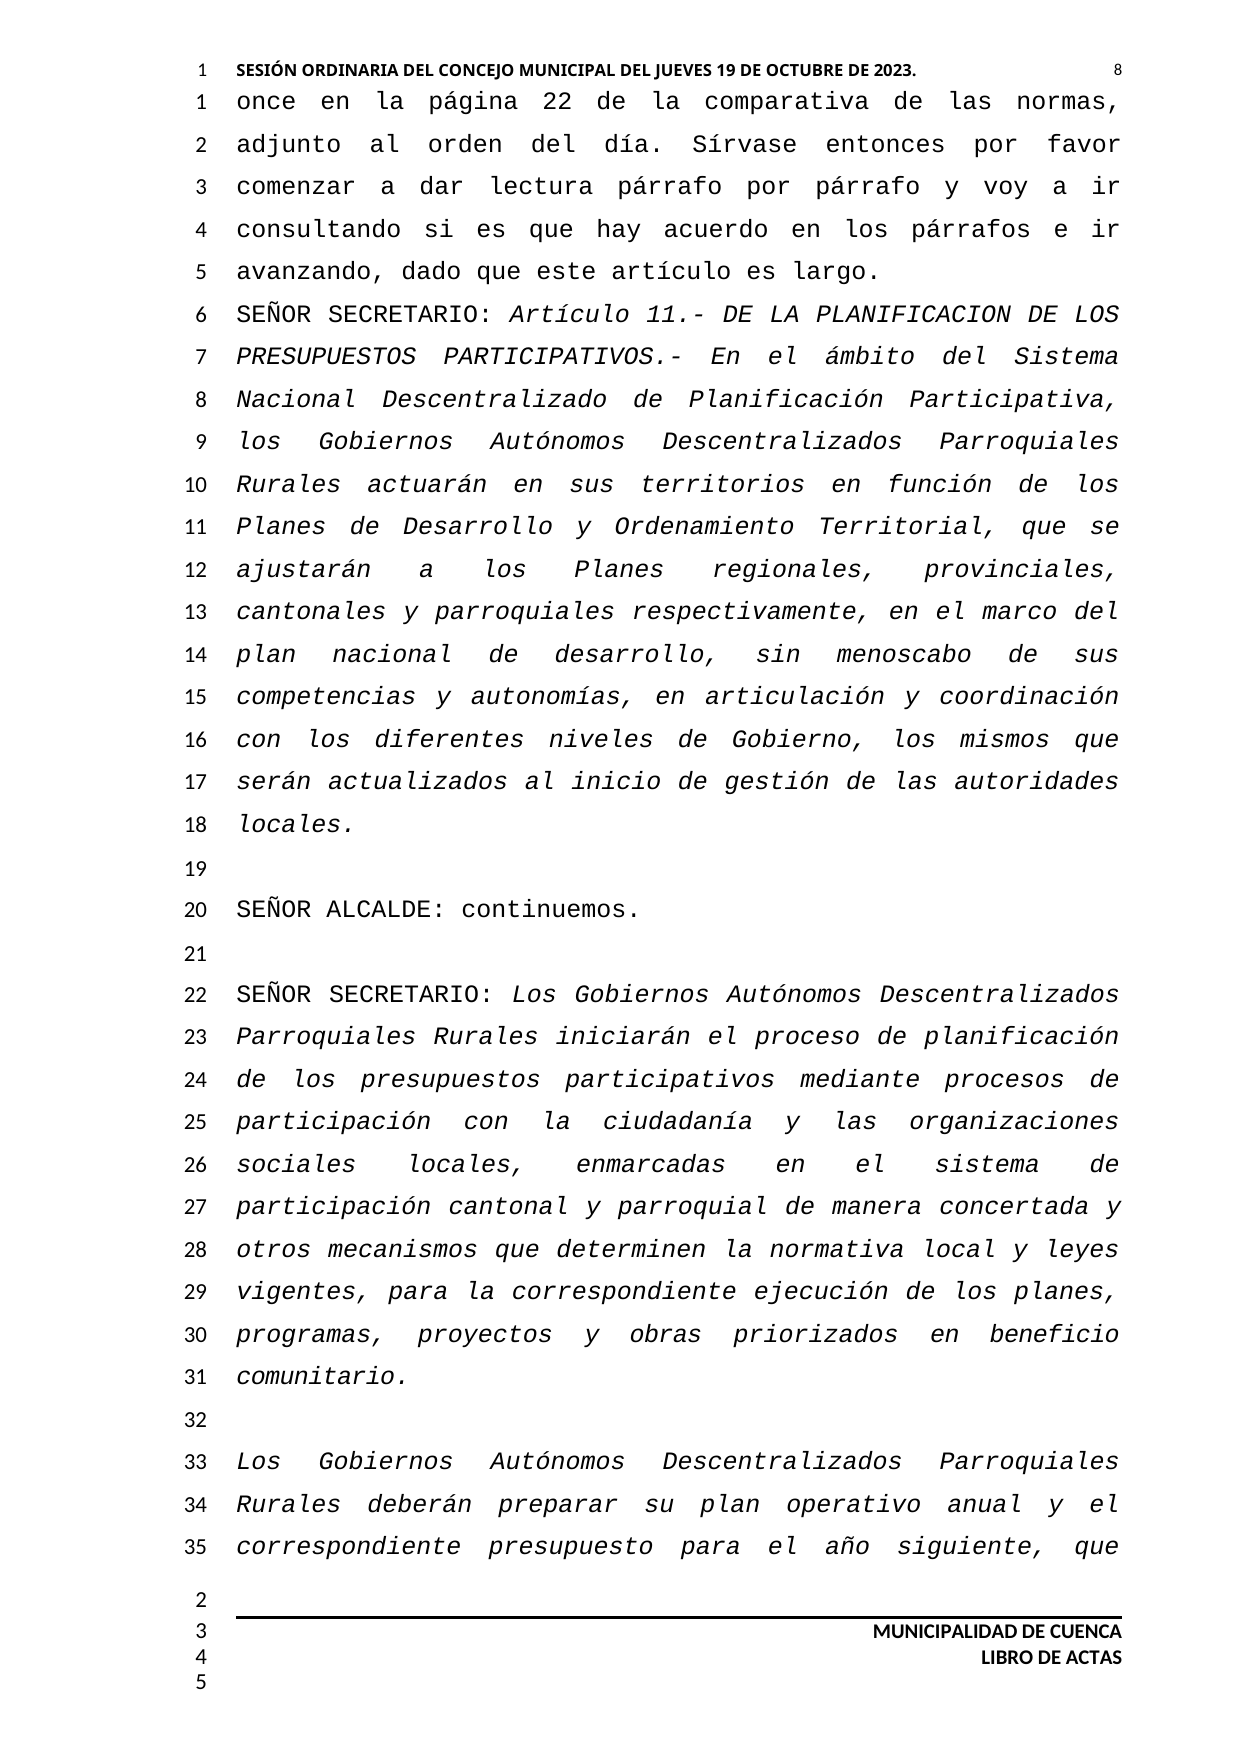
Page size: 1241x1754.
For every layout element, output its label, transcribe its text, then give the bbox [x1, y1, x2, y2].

text SEÑOR ALCALDE: continuemos. [236, 896, 1122, 924]
text SEÑOR SECRETARIO: Artículo 11.- DE LA PLANIFICACION DE LOS PRESUPUESTOS PARTICIPATIVOS.- En el ámbito del Sistema Nacional Descentralizado de Planificación Participativa, los Gobiernos Autónomos Descentralizados Parroquiales Rurales actuarán en sus territorios en función de los Planes de Desarrollo y Ordenamiento Territorial, que se ajustarán a los Planes regionales, provinciales, cantonales y parroquiales respectivamente, en el marco del plan nacional de desarrollo, sin menoscabo de sus competencias y autonomías, en articulación y coordinación con los diferentes niveles de Gobierno, los mismos que serán actualizados al inicio de gestión de las autoridades locales. [236, 301, 1122, 839]
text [236, 1449, 1122, 1562]
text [236, 89, 1122, 287]
text SEÑOR SECRETARIO: Los Gobiernos Autónomos Descentralizados Parroquiales Rurales iniciarán el proceso de planificación de los presupuestos participativos mediante procesos de participación con la ciudadanía y las organizaciones sociales locales, enmarcadas en el sistema de participación cantonal y parroquial de manera concertada y otros mecanismos que determinen la normativa local y leyes vigentes, para la correspondiente ejecución de los planes, programas, proyectos y obras priorizados en beneficio comunitario. [236, 981, 1122, 1392]
